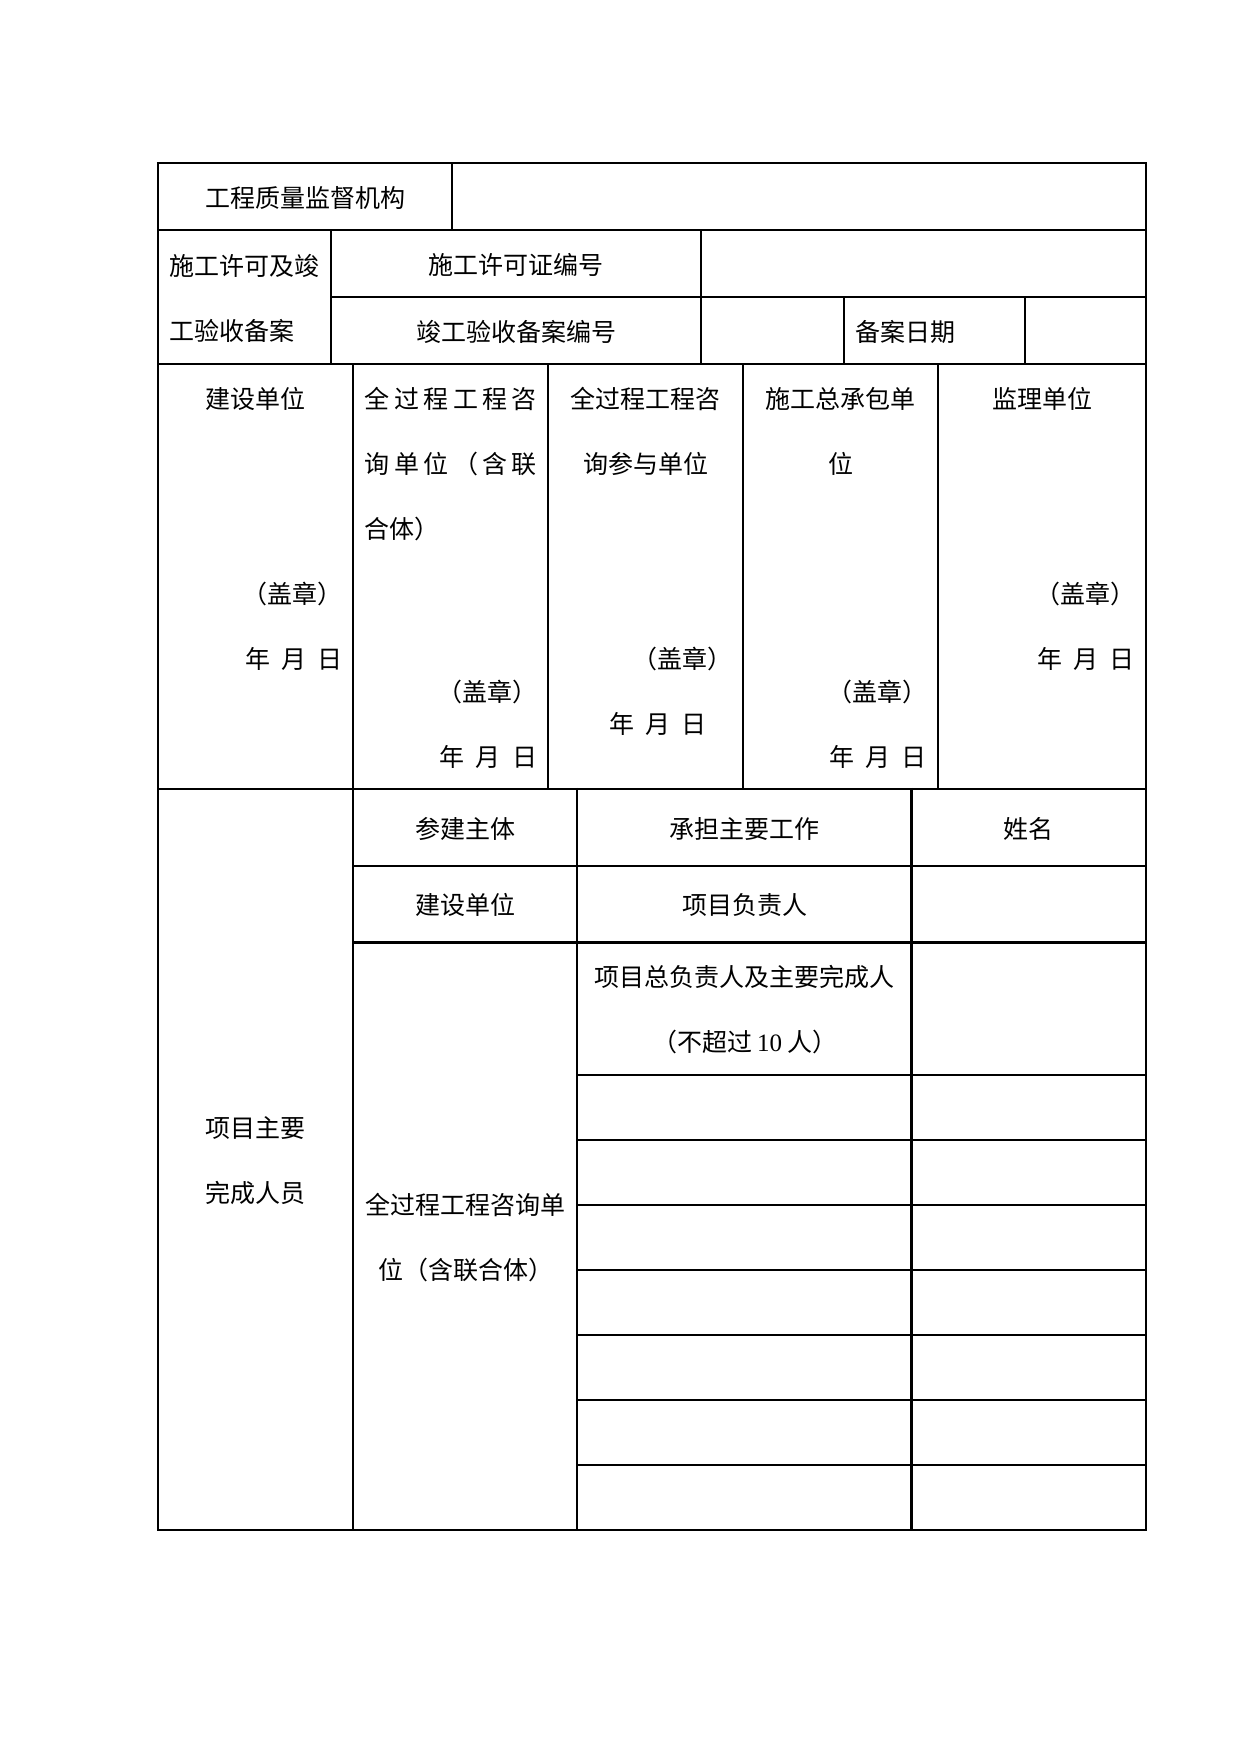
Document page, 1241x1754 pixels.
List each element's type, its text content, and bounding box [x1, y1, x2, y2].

table_cell [913, 1141, 1145, 1203]
table_cell 全过程工程咨询单位（含联合体） [354, 944, 576, 1528]
table_cell [913, 867, 1145, 941]
table_cell 建设单位 （盖章） 年 月 日 [159, 365, 352, 788]
table_cell [578, 1141, 910, 1203]
table_cell 建设单位 [354, 867, 576, 941]
table_cell 参建主体 [354, 790, 576, 864]
table_cell 姓名 [913, 790, 1145, 864]
table_cell 施工许可证编号 [332, 231, 700, 296]
table_cell [913, 944, 1145, 1073]
table_cell 项目主要 完成人员 [159, 790, 352, 1528]
table_cell 备案日期 [845, 298, 1024, 363]
table_cell 项目负责人 [578, 867, 910, 941]
table_cell [913, 1401, 1145, 1463]
table_cell 项目总负责人及主要完成人（不超过10人） [578, 944, 910, 1073]
table_cell [913, 1271, 1145, 1333]
table_cell [913, 1076, 1145, 1138]
table_cell 全过程工程咨询参与单位 （盖章） 年 月 日 [549, 365, 742, 788]
table_cell 工程质量监督机构 [159, 164, 451, 229]
table_cell [913, 1466, 1145, 1528]
table_cell [913, 1336, 1145, 1398]
table_cell 施工总承包单位 （盖章） 年 月 日 [744, 365, 937, 788]
table_cell 全过程工程咨询单位（含联合体） （盖章） 年 月 日 [354, 365, 547, 788]
table_cell [578, 1466, 910, 1528]
table_cell [578, 1271, 910, 1333]
table_cell [702, 298, 843, 363]
table_cell [578, 1076, 910, 1138]
table_cell 竣工验收备案编号 [332, 298, 700, 363]
table_cell [453, 164, 1145, 229]
table_cell [1026, 298, 1145, 363]
table_cell [578, 1336, 910, 1398]
table_cell 承担主要工作 [578, 790, 910, 864]
table_cell [702, 231, 1145, 296]
table_cell [913, 1206, 1145, 1268]
table_cell 施工许可及竣工验收备案 [159, 231, 330, 363]
table_cell [578, 1206, 910, 1268]
table_cell [578, 1401, 910, 1463]
table_cell 监理单位 （盖章） 年 月 日 [939, 365, 1145, 788]
